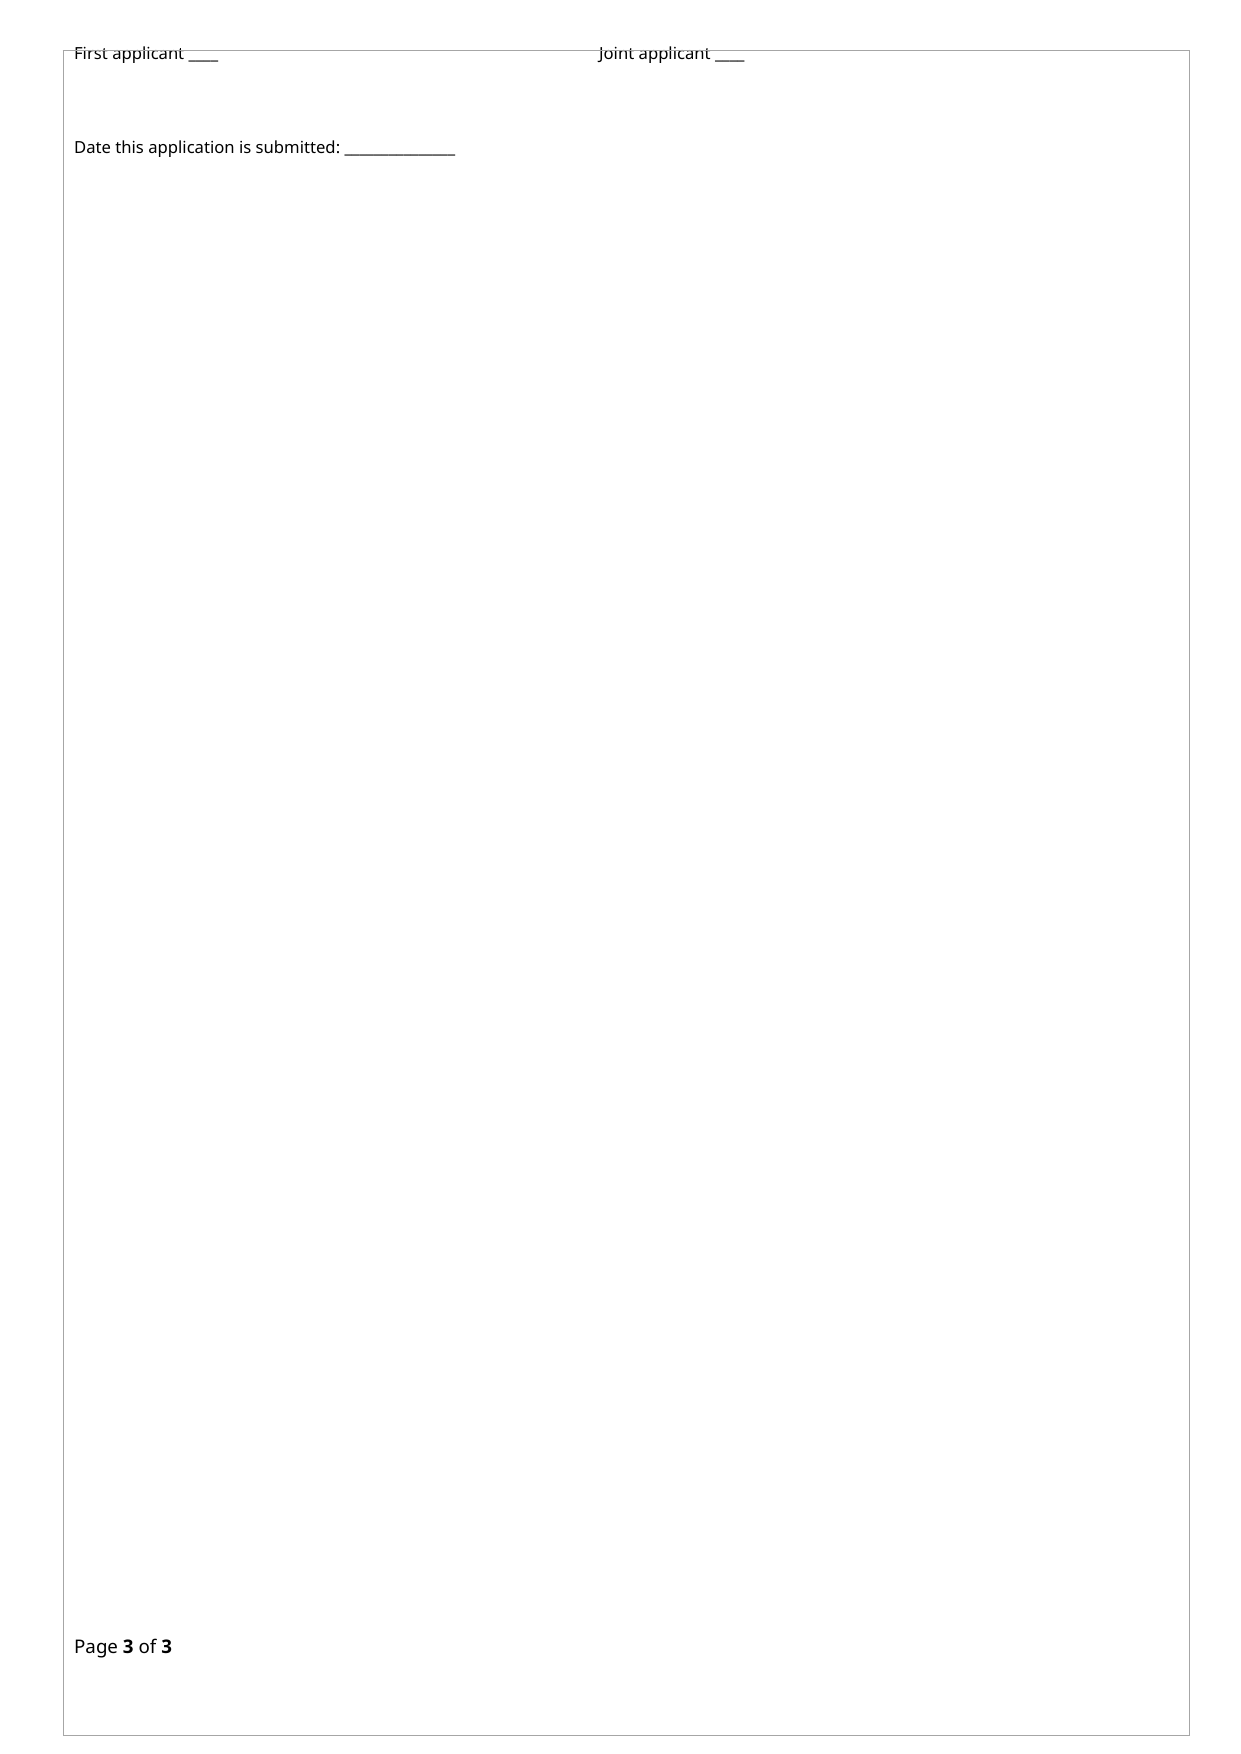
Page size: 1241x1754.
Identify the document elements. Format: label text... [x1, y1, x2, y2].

text Date this application is submitted: _______________ [74, 136, 1108, 158]
text First applicant ____ Joint applicant ____ [74, 51, 1182, 64]
